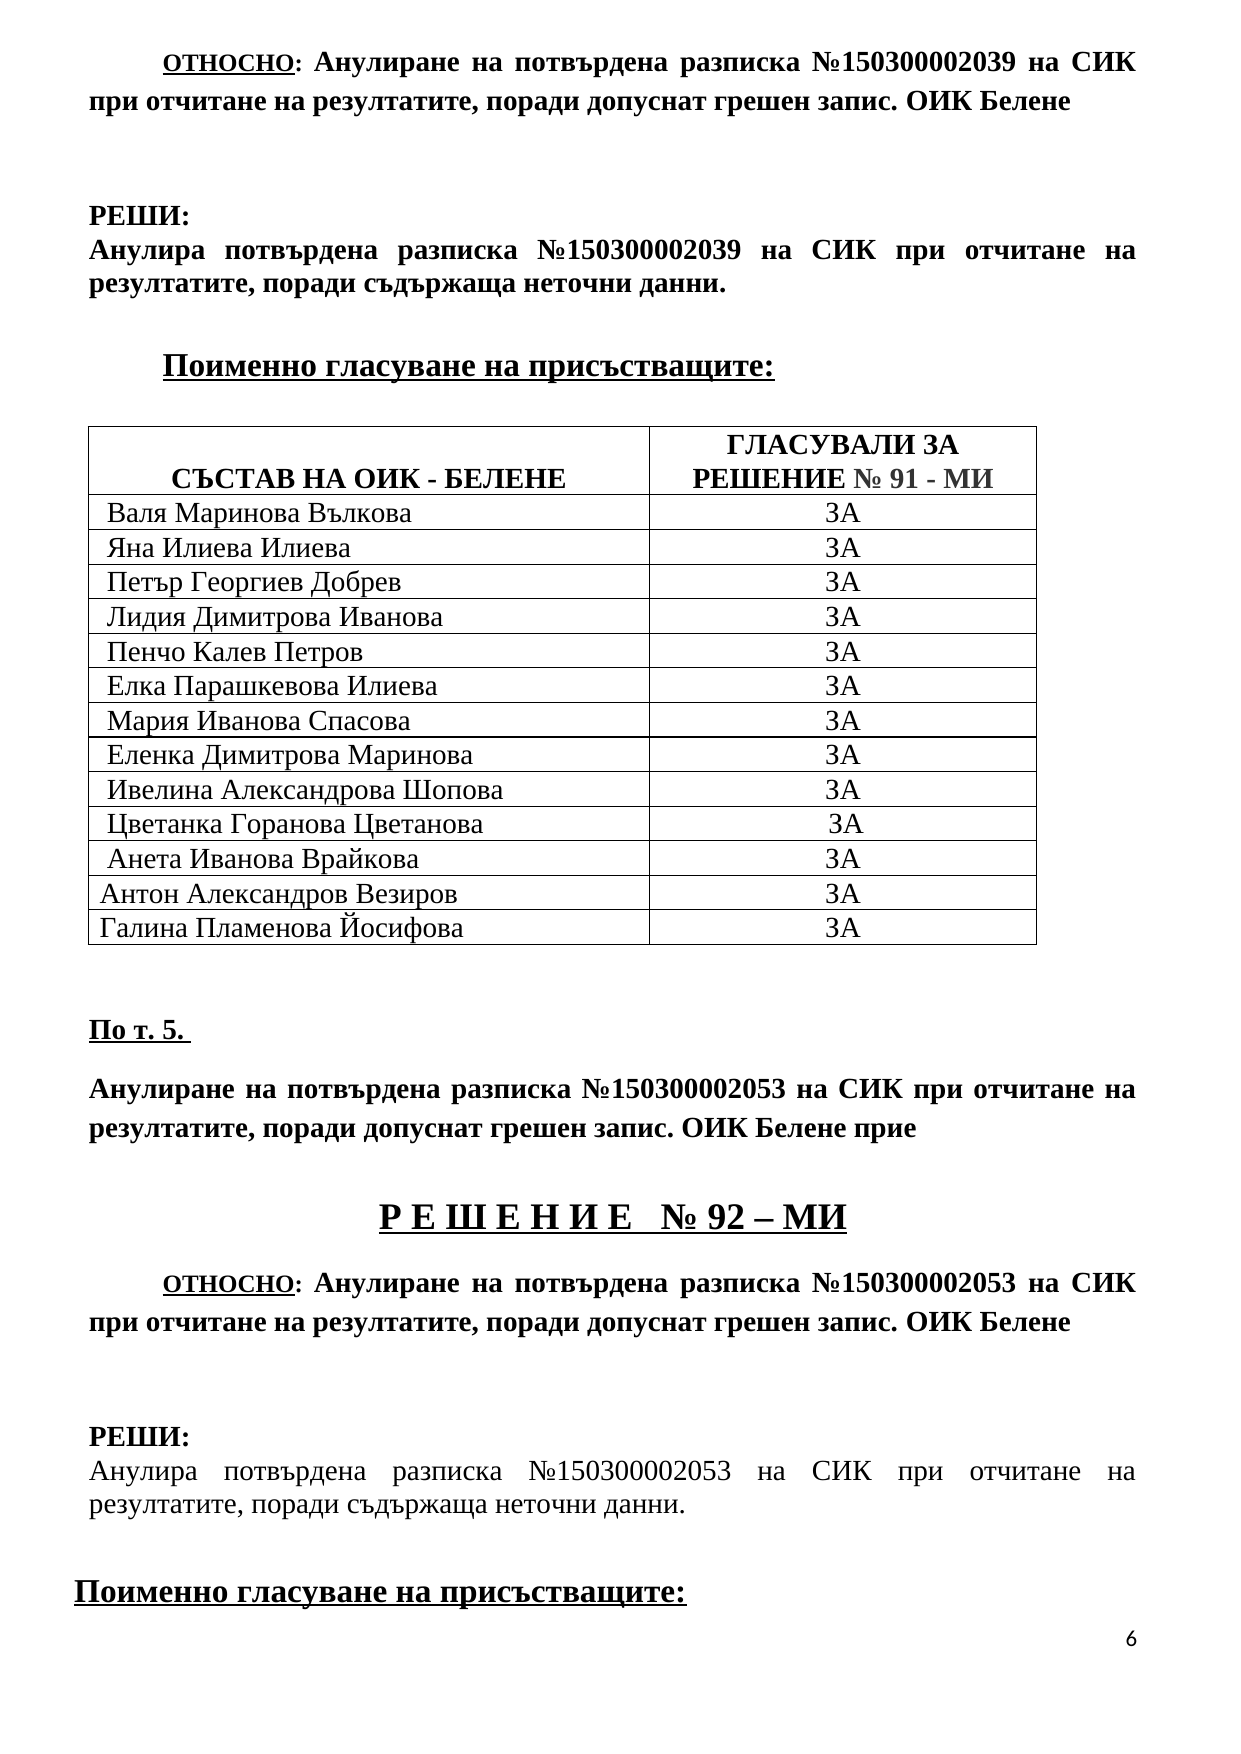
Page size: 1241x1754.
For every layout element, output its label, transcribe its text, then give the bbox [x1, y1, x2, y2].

table_cell ЗА [650, 841, 1036, 875]
table_cell Петър Георгиев Добрев [89, 565, 649, 598]
text По т. 5. [89, 1012, 1137, 1045]
table_cell Мария Иванова Спасова [89, 703, 649, 736]
text Анулира потвърдена разписка №150300002053 на СИК при отчитане на резултатите, поради съдържаща неточни данни. [89, 1453, 1137, 1520]
table_cell Анета Иванова Врайкова [89, 841, 649, 875]
table_header СЪСТАВ НА ОИК - БЕЛЕНЕ [89, 427, 649, 494]
text Анулира потвърдена разписка №150300002039 на СИК при отчитане на резултатите, поради съдържаща неточни данни. [89, 232, 1137, 299]
text ОТНОСНО: Анулиране на потвърдена разписка №150300002053 на СИК при отчитане на резултатите, поради допуснат грешен запис. ОИК Белене [89, 1265, 1137, 1337]
table_cell ЗА [650, 807, 1036, 840]
text ОТНОСНО: Анулиране на потвърдена разписка №150300002039 на СИК при отчитане на резултатите, поради допуснат грешен запис. ОИК Белене [89, 44, 1137, 116]
table_cell Галина Пламенова Йосифова [89, 910, 649, 944]
text РЕШИ: [89, 1419, 1137, 1453]
table_cell ЗА [650, 668, 1036, 702]
table_cell Лидия Димитрова Иванова [89, 599, 649, 633]
table_cell Ивелина Александрова Шопова [89, 772, 649, 806]
table_cell Яна Илиева Илиева [89, 530, 649, 563]
table_cell ЗА [650, 910, 1036, 944]
table_cell ЗА [650, 495, 1036, 529]
text Поименно гласуване на присъстващите: [89, 346, 1137, 384]
table_cell Цветанка Горанова Цветанова [89, 807, 649, 840]
table_cell ЗА [650, 634, 1036, 667]
table_cell Валя Маринова Вълкова [89, 495, 649, 529]
table_cell ЗА [650, 599, 1036, 633]
table_cell ЗА [650, 565, 1036, 598]
table_cell ЗА [650, 876, 1036, 909]
table_cell ЗА [650, 738, 1036, 771]
table_cell ЗА [650, 703, 1036, 736]
table_header ГЛАСУВАЛИ ЗА РЕШЕНИЕ № 91 - МИ [650, 427, 1036, 494]
text РЕШИ: [89, 198, 1137, 232]
table_cell Еленка Димитрова Маринова [89, 738, 649, 771]
text Анулиране на потвърдена разписка №150300002053 на СИК при отчитане на резултатите, поради допуснат грешен запис. ОИК Белене прие [89, 1071, 1137, 1143]
text Р Е Ш Е Н И Е № 92 – МИ [89, 1195, 1137, 1238]
table_cell ЗА [650, 772, 1036, 806]
table_cell ЗА [650, 530, 1036, 563]
text Поименно гласуване на присъстващите: [74, 1571, 1137, 1610]
table_cell Елка Парашкевова Илиева [89, 668, 649, 702]
table_cell Пенчо Калев Петров [89, 634, 649, 667]
table_cell Антон Александров Везиров [89, 876, 649, 909]
